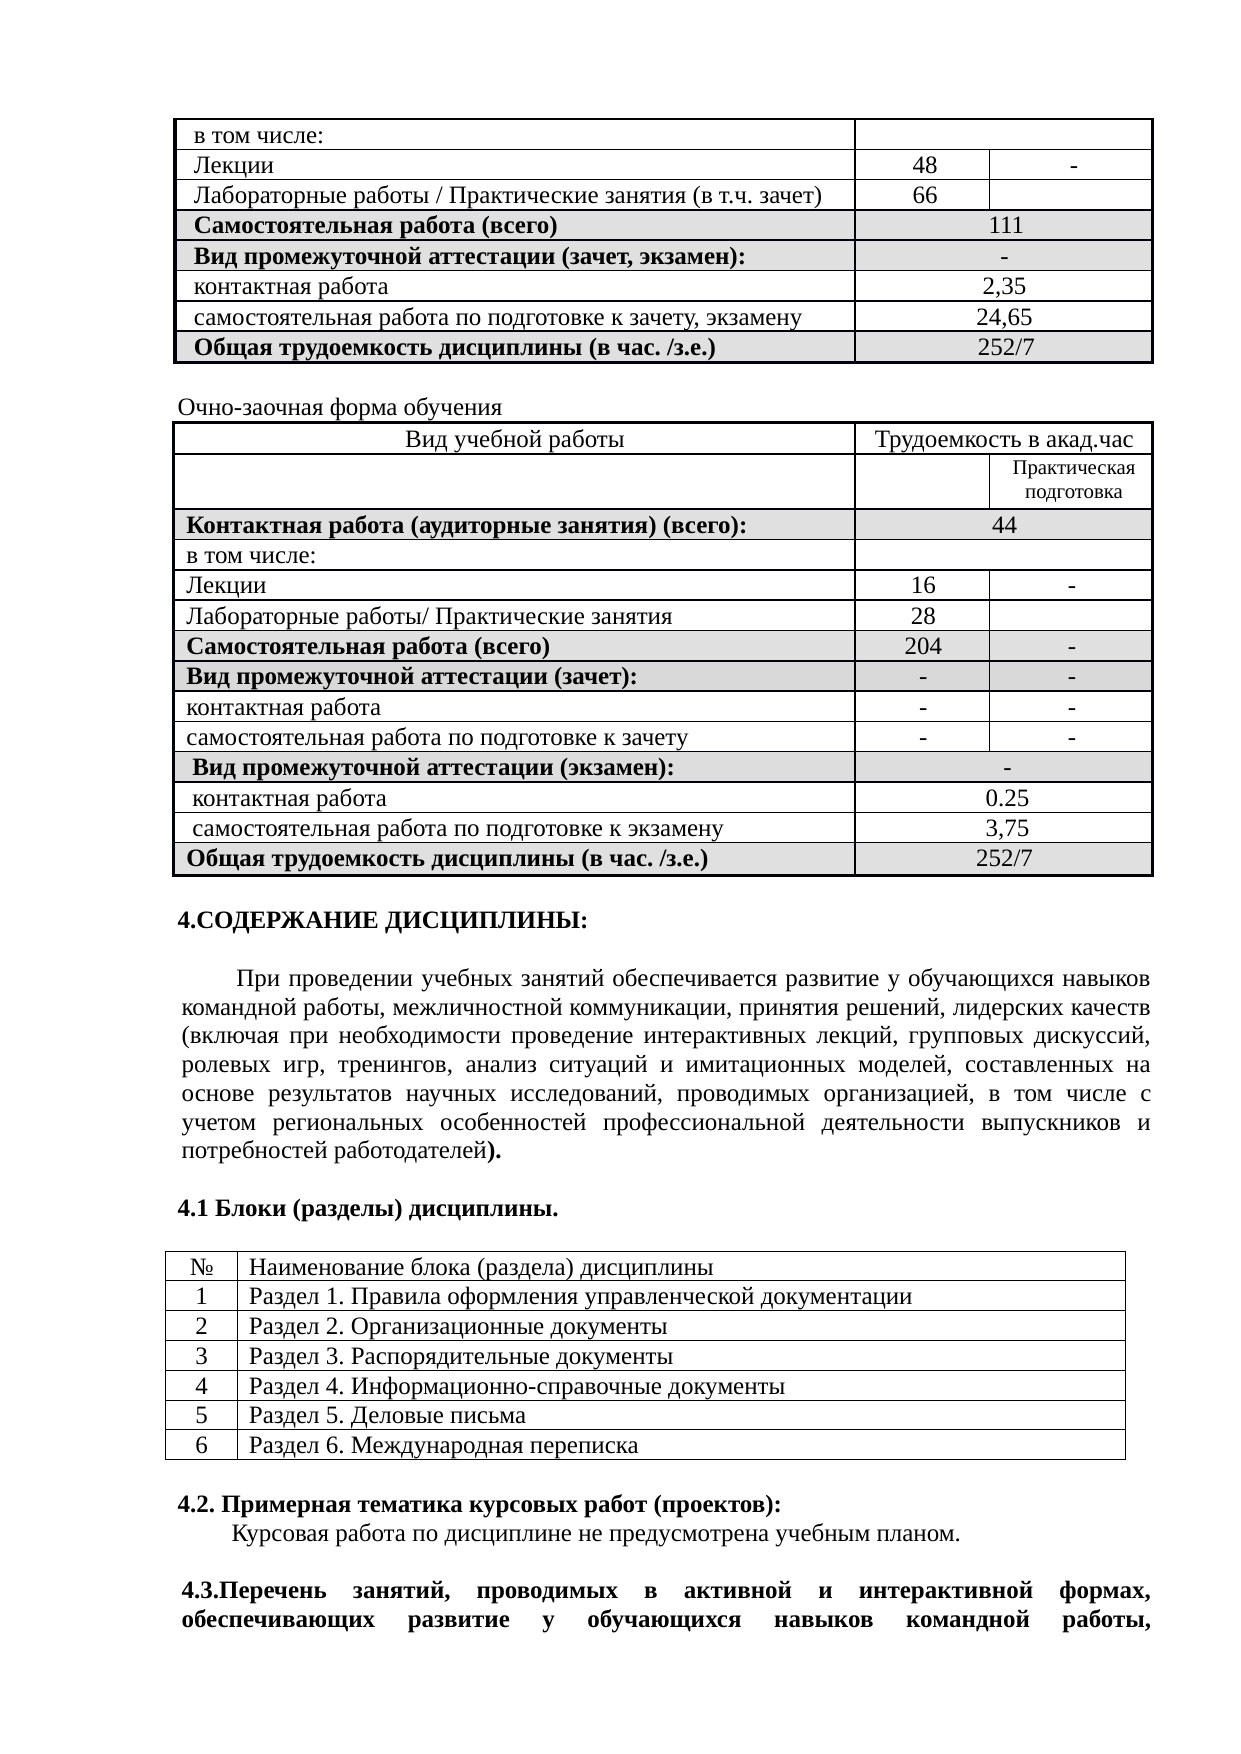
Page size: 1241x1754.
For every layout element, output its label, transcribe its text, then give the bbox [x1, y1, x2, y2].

table_header Вид учебной работы [175, 424, 854, 453]
table_cell - [990, 150, 1151, 179]
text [181, 1575, 1152, 1633]
table_cell Общая трудоемкость дисциплины (в час. /з.е.) [175, 843, 854, 874]
table_cell - [856, 241, 1151, 270]
table_cell самостоятельная работа по подготовке к зачету, экзамену [177, 302, 854, 330]
table_cell [856, 120, 1151, 148]
table_cell 28 [856, 601, 989, 629]
table_cell в том числе: [175, 540, 854, 569]
table_cell [175, 455, 854, 508]
table_cell 44 [856, 510, 1151, 539]
table_cell Раздел 5. Деловые письма [238, 1401, 1125, 1429]
table_cell Вид промежуточной аттестации (экзамен): [175, 752, 854, 781]
table_cell контактная работа [177, 271, 854, 300]
table_cell Раздел 1. Правила оформления управленческой документации [238, 1281, 1125, 1310]
table_cell 2,35 [856, 271, 1151, 300]
table_cell - [990, 722, 1151, 751]
text 4.СОДЕРЖАНИЕ ДИСЦИПЛИНЫ: [177, 906, 1152, 934]
table_cell 252/7 [856, 332, 1151, 361]
table_cell - [990, 662, 1151, 690]
table_cell Общая трудоемкость дисциплины (в час. /з.е.) [177, 332, 854, 361]
table_cell 252/7 [856, 843, 1151, 874]
table_cell 6 [166, 1430, 237, 1459]
table_cell в том числе: [177, 120, 854, 148]
table_cell - [990, 571, 1151, 599]
table_cell - [856, 752, 1151, 781]
table_cell 4 [166, 1371, 237, 1399]
table_cell Лабораторные работы/ Практические занятия [175, 601, 854, 629]
table_cell 48 [856, 150, 989, 179]
table_header № [166, 1252, 237, 1280]
table_cell 66 [856, 180, 989, 209]
table_cell - [990, 631, 1151, 660]
table_cell Вид промежуточной аттестации (зачет, экзамен): [177, 241, 854, 270]
table_header Наименование блока (раздела) дисциплины [238, 1252, 1125, 1280]
table_cell [990, 180, 1151, 209]
table_cell Контактная работа (аудиторные занятия) (всего): [175, 510, 854, 539]
table_cell 24,65 [856, 302, 1151, 330]
table_cell Лекции [175, 571, 854, 599]
table_cell - [856, 662, 989, 690]
text 4.1 Блоки (разделы) дисциплины. [177, 1193, 1152, 1222]
table_cell 5 [166, 1401, 237, 1429]
table_cell Лекции [177, 150, 854, 179]
table_cell Раздел 3. Распорядительные документы [238, 1341, 1125, 1370]
table_cell Практическая подготовка [990, 455, 1151, 508]
table_cell Вид промежуточной аттестации (зачет): [175, 662, 854, 690]
table_cell 111 [856, 211, 1151, 239]
table_cell Раздел 2. Организационные документы [238, 1311, 1125, 1340]
table_cell 3 [166, 1341, 237, 1370]
table_cell самостоятельная работа по подготовке к экзамену [175, 813, 854, 842]
table_cell 1 [166, 1281, 237, 1310]
table_cell [990, 601, 1151, 629]
table_cell - [990, 692, 1151, 721]
table_cell 3,75 [856, 813, 1151, 842]
table_cell самостоятельная работа по подготовке к зачету [175, 722, 854, 751]
text 4.2. Примерная тематика курсовых работ (проектов): [177, 1489, 1152, 1518]
text При проведении учебных занятий обеспечивается развитие у обучающихся навыков командной работы, межличностной коммуникации, принятия решений, лидерских качеств (включая при необходимости проведение интерактивных лекций, групповых дискуссий, ролевых игр, тренингов, анализ ситуаций и имитационных моделей, составленных на основе результатов научных исследований, проводимых организацией, в том числе с учетом региональных особенностей профессиональной деятельности выпускников и потребностей работодателей). [181, 963, 1152, 1164]
table_cell Самостоятельная работа (всего) [177, 211, 854, 239]
table_cell [856, 455, 989, 508]
table_cell - [856, 692, 989, 721]
table_cell Лабораторные работы / Практические занятия (в т.ч. зачет) [177, 180, 854, 209]
table_cell [856, 540, 1151, 569]
table_cell контактная работа [175, 783, 854, 811]
text Курсовая работа по дисциплине не предусмотрена учебным планом. [181, 1518, 1152, 1546]
table_cell Раздел 4. Информационно-справочные документы [238, 1371, 1125, 1399]
table_header Трудоемкость в акад.час [856, 424, 1151, 453]
table_cell - [856, 722, 989, 751]
table_cell 0.25 [856, 783, 1151, 811]
table_cell контактная работа [175, 692, 854, 721]
text Очно-заочная форма обучения [177, 392, 1152, 421]
table_cell Самостоятельная работа (всего) [175, 631, 854, 660]
table_cell Раздел 6. Международная переписка [238, 1430, 1125, 1459]
table_cell 16 [856, 571, 989, 599]
table_cell 2 [166, 1311, 237, 1340]
table_cell 204 [856, 631, 989, 660]
